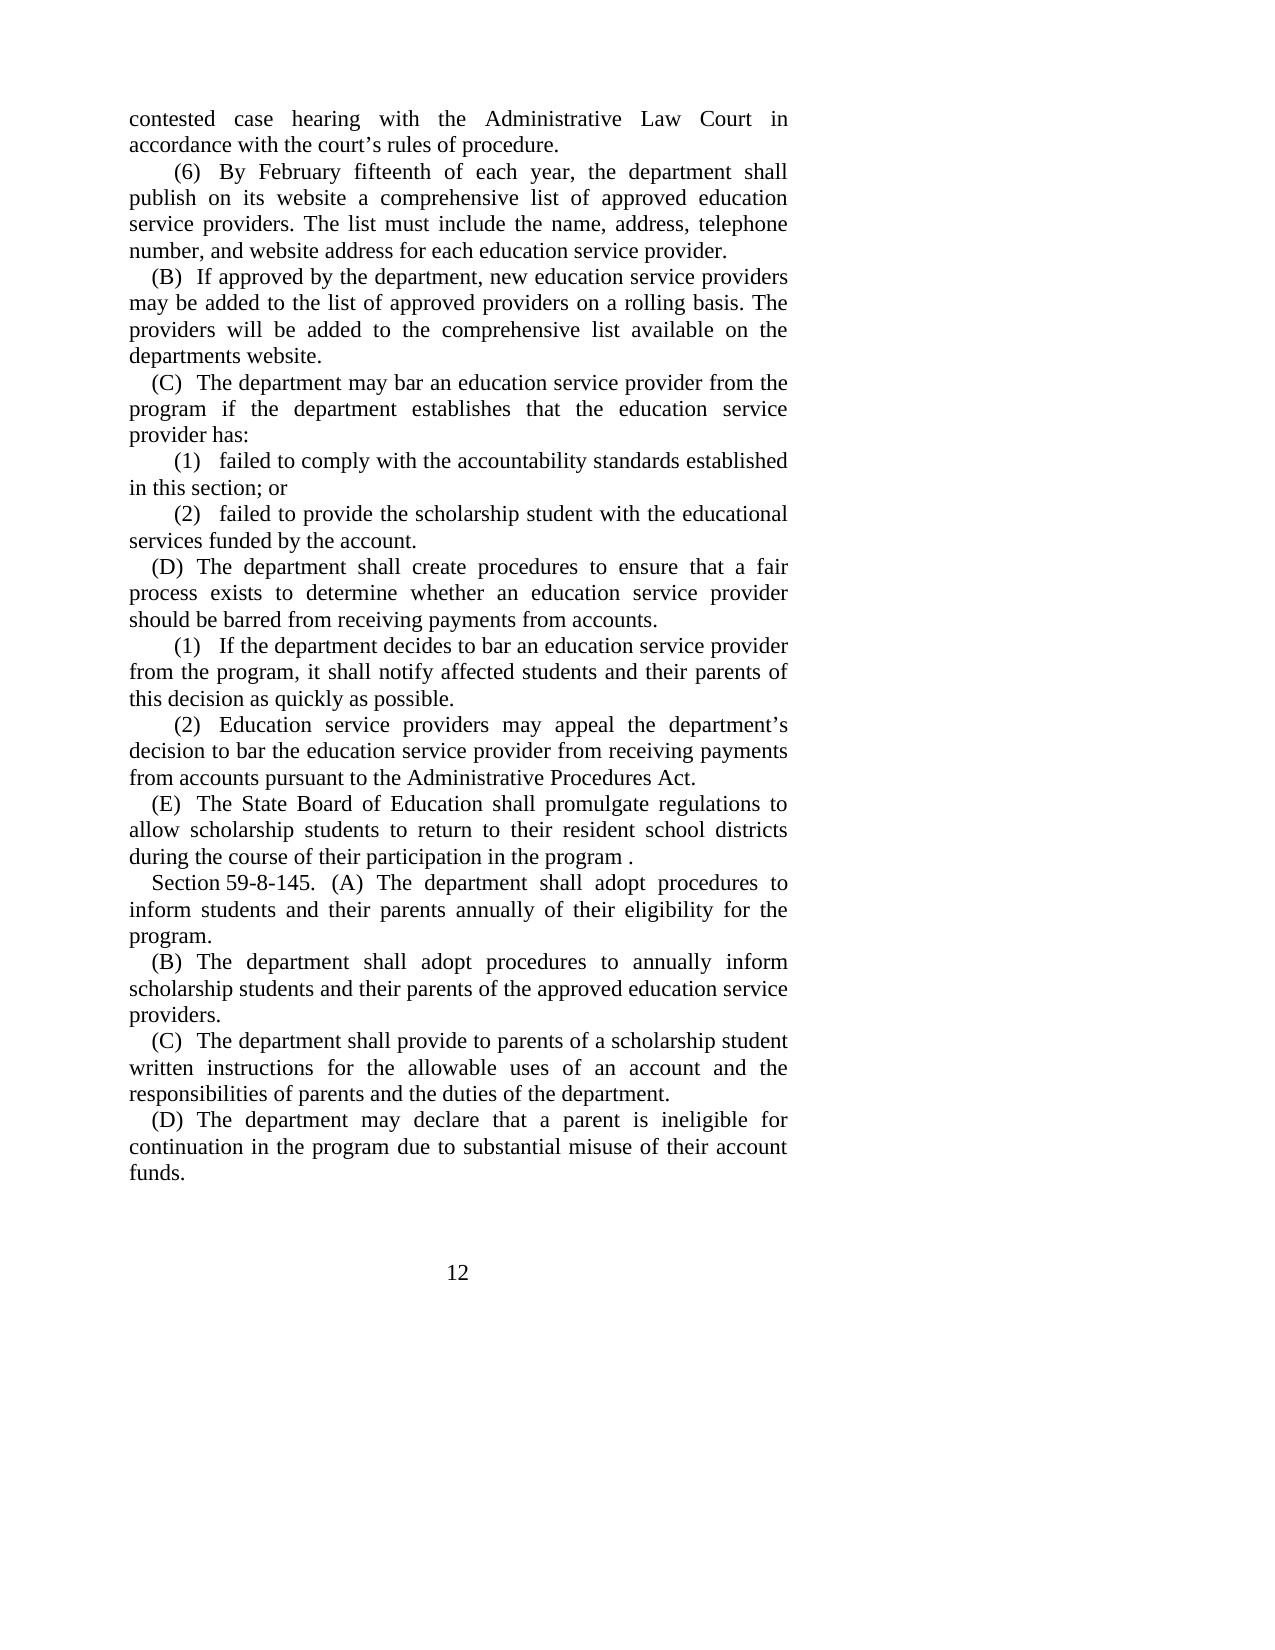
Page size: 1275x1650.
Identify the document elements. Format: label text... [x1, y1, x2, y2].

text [129, 105, 789, 158]
text (E) The State Board of Education shall promulgate regulations to allow scholarship students to return to their resident school districts during the course of their participation in the program . [129, 790, 789, 869]
text (2) failed to provide the scholarship student with the educational services funded by the account. [129, 500, 789, 553]
text (B) If approved by the department, new education service providers may be added to the list of approved providers on a rolling basis. The providers will be added to the comprehensive list available on the departments website. [129, 263, 789, 368]
text (1) failed to comply with the accountability standards established in this section; or [129, 448, 789, 500]
text (2) Education service providers may appeal the department’s decision to bar the education service provider from receiving payments from accounts pursuant to the Administrative Procedures Act. [129, 711, 789, 790]
text (6) By February fifteenth of each year, the department shall publish on its website a comprehensive list of approved education service providers. The list must include the name, address, telephone number, and website address for each education service provider. [129, 158, 789, 263]
text (1) If the department decides to bar an education service provider from the program, it shall notify affected students and their parents of this decision as quickly as possible. [129, 632, 789, 711]
text (C) The department may bar an education service provider from the program if the department establishes that the education service provider has: [129, 368, 789, 448]
text (B) The department shall adopt procedures to annually inform scholarship students and their parents of the approved education service providers. [129, 948, 789, 1027]
text (D) The department shall create procedures to ensure that a fair process exists to determine whether an education service provider should be barred from receiving payments from accounts. [129, 553, 789, 632]
text Section 59-8-145. (A) The department shall adopt procedures to inform students and their parents annually of their eligibility for the program. [129, 869, 789, 948]
text (D) The department may declare that a parent is ineligible for continuation in the program due to substantial misuse of their account funds. [129, 1106, 789, 1186]
text (C) The department shall provide to parents of a scholarship student written instructions for the allowable uses of an account and the responsibilities of parents and the duties of the department. [129, 1027, 789, 1106]
